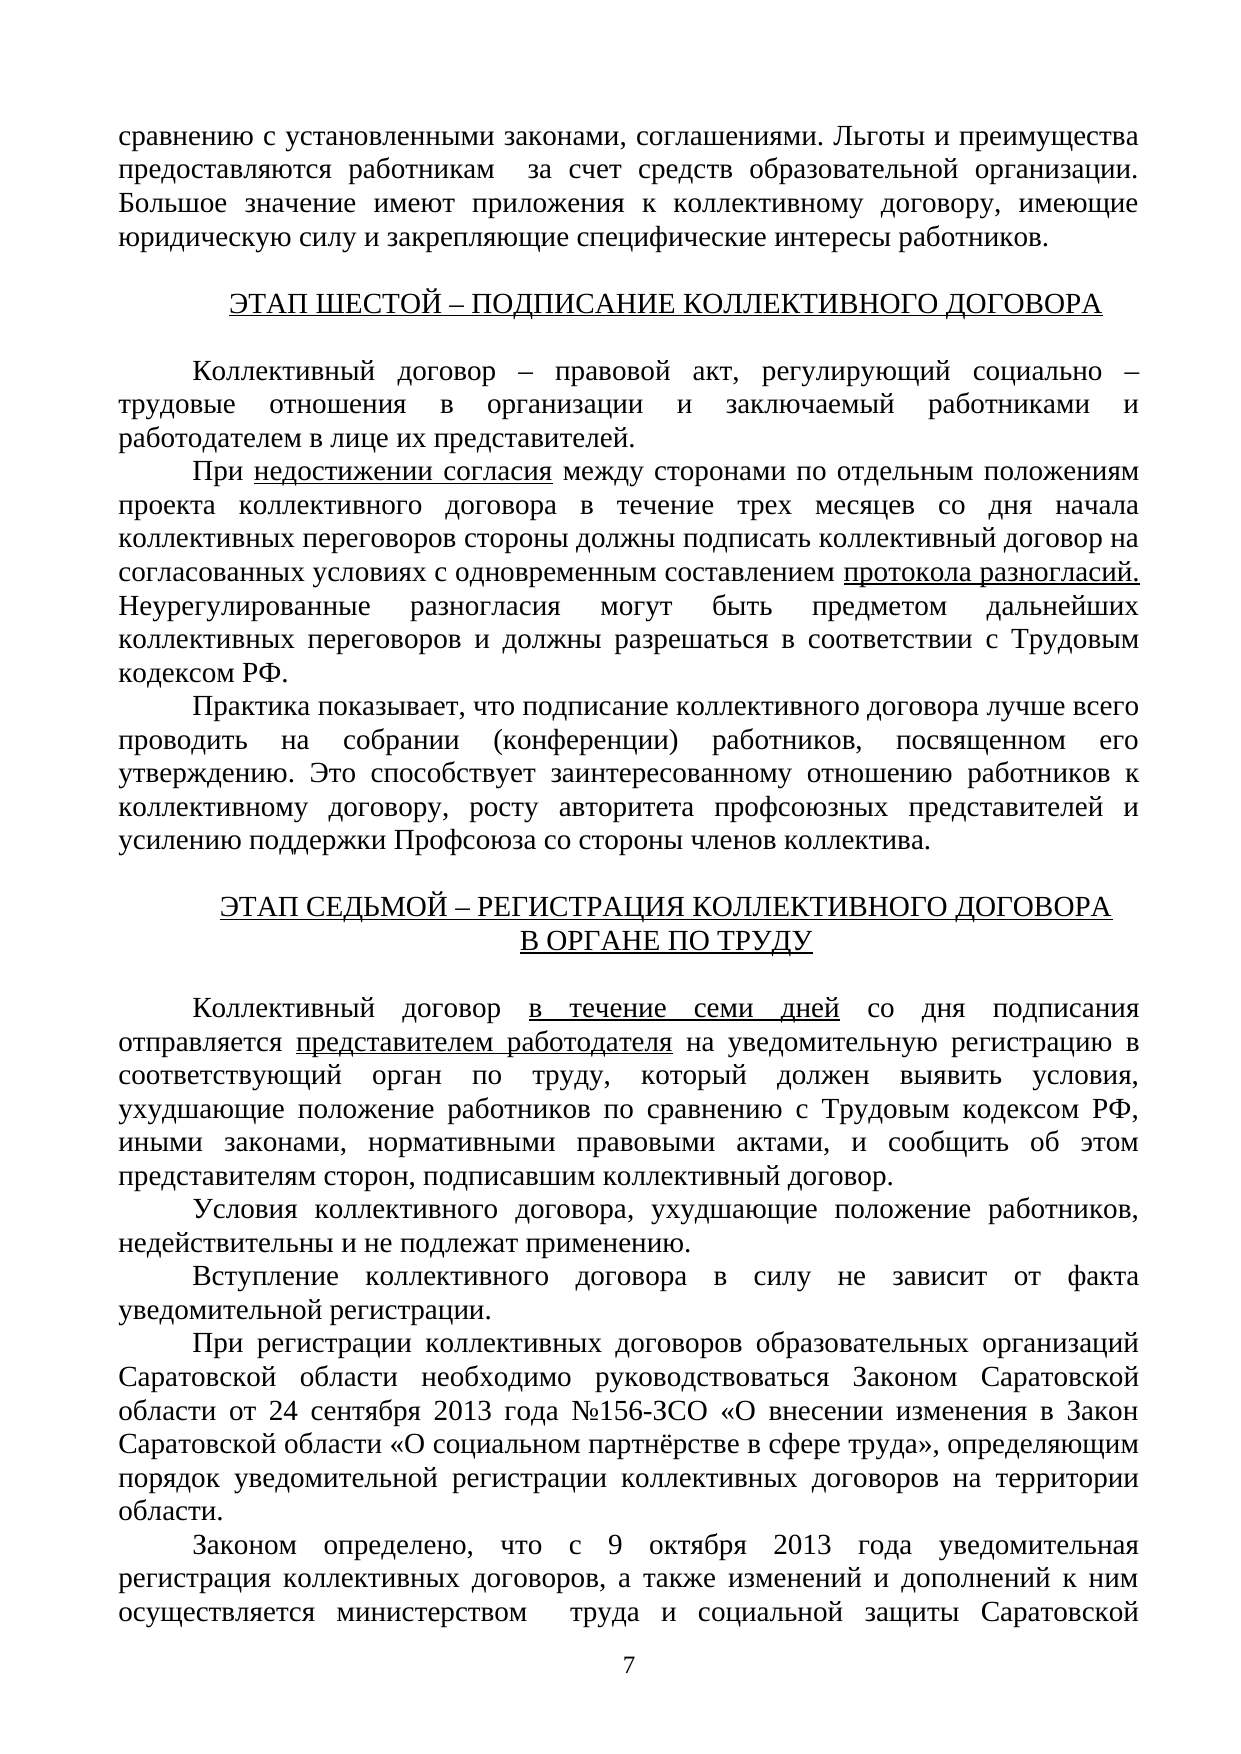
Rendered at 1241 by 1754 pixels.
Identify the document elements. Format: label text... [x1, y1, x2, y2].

text При недостижении согласия между сторонами по отдельным положениям проекта коллективного договора в течение трех месяцев со дня начала коллективных переговоров стороны должны подписать коллективный договор на согласованных условиях с одновременным составлением протокола разногласий. Неурегулированные разногласия могут быть предметом дальнейших коллективных переговоров и должны разрешаться в соответствии с Трудовым кодексом РФ. [118, 453, 1140, 688]
text Практика показывает, что подписание коллективного договора лучше всего проводить на собрании (конференции) работников, посвященном его утверждению. Это способствует заинтересованному отношению работников к коллективному договору, росту авторитета профсоюзных представителей и усилению поддержки Профсоюза со стороны членов коллектива. [118, 688, 1140, 856]
text Вступление коллективного договора в силу не зависит от факта уведомительной регистрации. [118, 1258, 1140, 1326]
text ЭТАП СЕДЬМОЙ – РЕГИСТРАЦИЯ КОЛЛЕКТИВНОГО ДОГОВОРА [118, 889, 1140, 923]
text Условия коллективного договора, ухудшающие положение работников, недействительны и не подлежат применению. [118, 1191, 1140, 1258]
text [118, 118, 1140, 252]
text Коллективный договор в течение семи дней со дня подписания отправляется представителем работодателя на уведомительную регистрацию в соответствующий орган по труду, который должен выявить условия, ухудшающие положение работников по сравнению с Трудовым кодексом РФ, иными законами, нормативными правовыми актами, и сообщить об этом представителям сторон, подписавшим коллективный договор. [118, 990, 1140, 1191]
text В ОРГАНЕ ПО ТРУДУ [118, 923, 1140, 957]
text ЭТАП ШЕСТОЙ – ПОДПИСАНИЕ КОЛЛЕКТИВНОГО ДОГОВОРА [118, 286, 1140, 319]
text Коллективный договор – правовой акт, регулирующий социально – трудовые отношения в организации и заключаемый работниками и работодателем в лице их представителей. [118, 353, 1140, 453]
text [118, 1527, 1140, 1627]
text При регистрации коллективных договоров образовательных организаций Саратовской области необходимо руководствоваться Законом Саратовской области от 24 сентября 2013 года №156-ЗСО «О внесении изменения в Закон Саратовской области «О социальном партнёрстве в сфере труда», определяющим порядок уведомительной регистрации коллективных договоров на территории области. [118, 1326, 1140, 1527]
